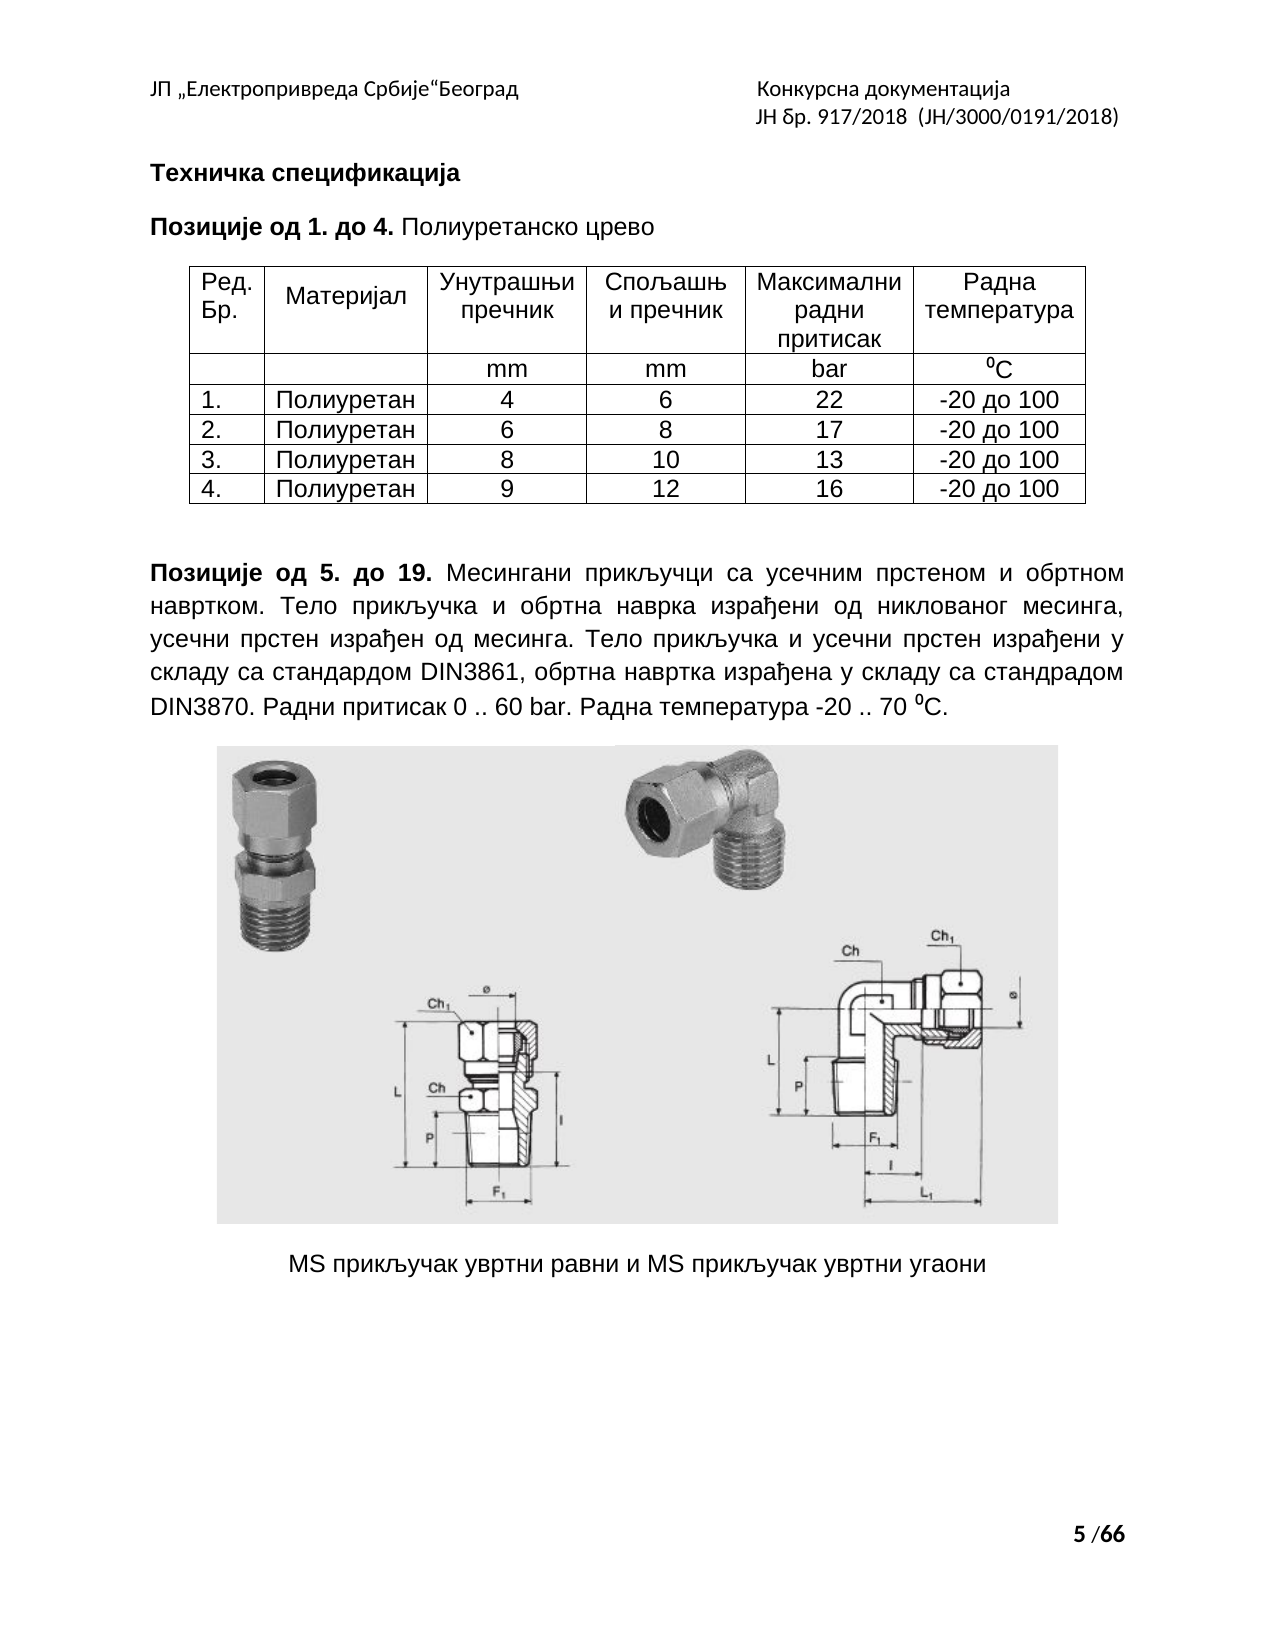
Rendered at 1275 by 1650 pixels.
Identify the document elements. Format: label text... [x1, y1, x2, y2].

table_header Спољашњи пречник [587, 267, 745, 353]
table_cell -20 до 100 [914, 385, 1085, 414]
table_cell Полиуретан [265, 474, 427, 503]
table_cell [190, 354, 264, 384]
table_cell 17 [746, 415, 913, 443]
table_cell Полиуретан [265, 385, 427, 414]
table_cell 8 [587, 415, 745, 443]
table_cell 6 [587, 385, 745, 414]
table_cell [265, 354, 427, 384]
table_cell mm [428, 354, 586, 384]
table_cell Полиуретан [265, 445, 427, 473]
table_header Радна температура [914, 267, 1085, 353]
table_cell 4. [190, 474, 264, 503]
table_cell 22 [746, 385, 913, 414]
picture [216, 745, 1059, 1224]
table_cell 10 [587, 445, 745, 473]
table_header Максимални радни притисак [746, 267, 913, 353]
table_cell 16 [746, 474, 913, 503]
table_cell ⁰C [914, 354, 1085, 384]
table_cell -20 до 100 [914, 415, 1085, 443]
text Позиције од 5. до 19. Месингани прикључци са усечним прстеном и обртном навртком. Тело прикључка и обртна наврка израђени од никлованог месинга, усечни прстен израђен од месинга. Тело прикључка и усечни прстен израђени у складу са стандардом DIN3861, обртна навртка израђена у складу са стандрадом DIN3870. Радни притисак 0 .. 60 bar. Радна температура -20 .. 70 ⁰C. [150, 558, 1125, 720]
table_cell mm [587, 354, 745, 384]
table_cell 6 [428, 415, 586, 443]
table_cell 8 [428, 445, 586, 473]
table_cell -20 до 100 [914, 474, 1085, 503]
table_cell 1. [190, 385, 264, 414]
table_header Ред. Бр. [190, 267, 264, 353]
table_cell Полиуретан [265, 415, 427, 443]
table_cell 2. [190, 415, 264, 443]
table_header Унутрашњи пречник [428, 267, 586, 353]
text Позиције од 1. до 4. Полиуретанско црево [150, 212, 1125, 240]
table_cell 3. [190, 445, 264, 473]
table_header Материјал [265, 267, 427, 353]
text Техничка спецификација [150, 158, 1125, 187]
table_cell 4 [428, 385, 586, 414]
table_cell 12 [587, 474, 745, 503]
table_cell bar [746, 354, 913, 384]
table_cell -20 до 100 [914, 445, 1085, 473]
table_cell 13 [746, 445, 913, 473]
text MS прикључак увртни равни и MS прикључак увртни угаони [150, 1249, 1125, 1278]
table_cell 9 [428, 474, 586, 503]
